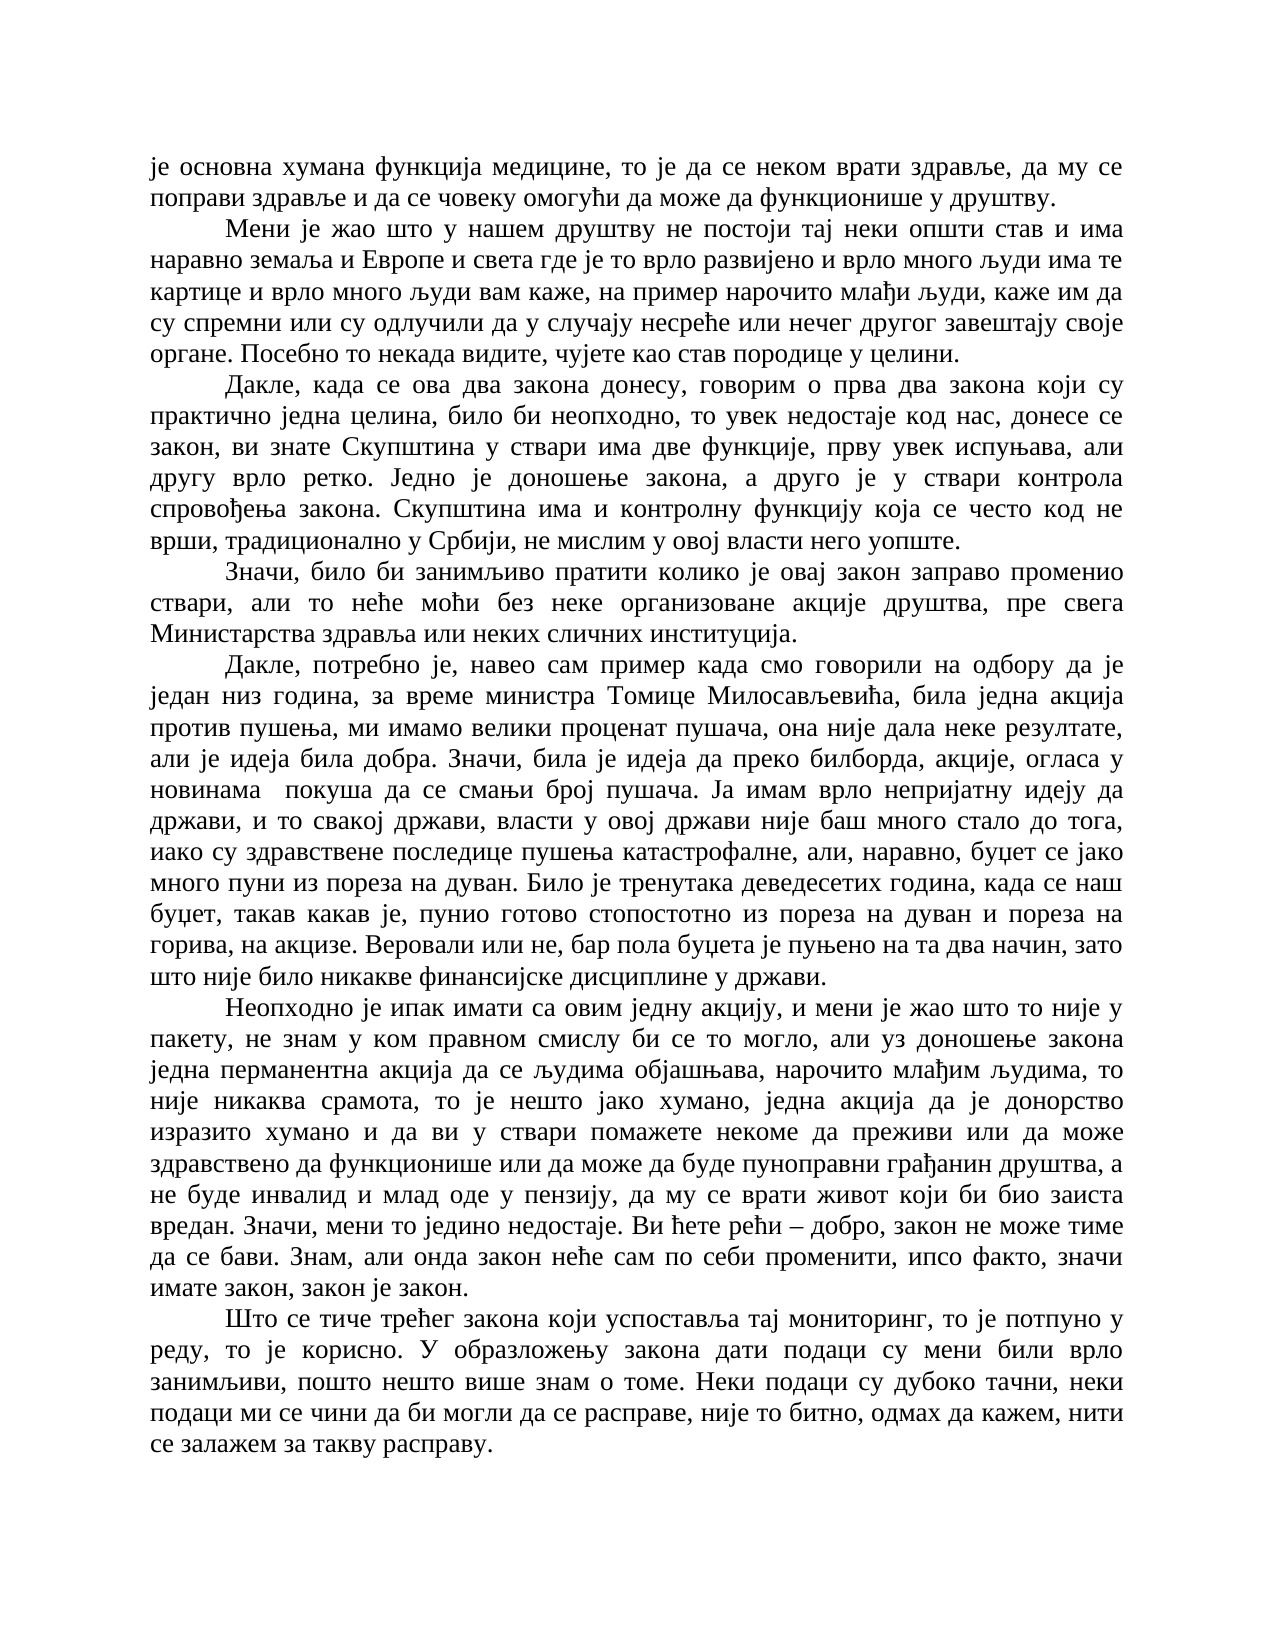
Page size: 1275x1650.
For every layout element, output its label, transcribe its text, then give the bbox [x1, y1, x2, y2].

text Дакле, потребно је, навео сам пример када смо говорили на одбору да је један низ година, за време министра Томице Милосављевића, била једна акција против пушења, ми имамо велики проценат пушача, она није дала неке резултате, али је идеја била добра. Значи, била је идеја да преко билборда, акције, огласа у новинама покуша да се смањи број пушача. Ја имам врло непријатну идеју да држави, и то свакој држави, власти у овој држави није баш много стало до тога, иако су здравствене последице пушења катастрофалне, али, наравно, буџет се јако много пуни из пореза на дуван. Било је тренутака деведесетих година, када се наш буџет, такав какав је, пунио готово стопостотно из пореза на дуван и пореза на горива, на акцизе. Веровали или не, бар пола буџета је пуњено на та два начин, зато што није било никакве финансијске дисциплине у држави. [150, 648, 1125, 991]
text Значи, било би занимљиво пратити колико је овај закон заправо променио ствари, али то неће моћи без неке организоване акције друштва, пре свега Министарства здравља или неких сличних институција. [150, 555, 1125, 648]
text Дакле, када се ова два закона донесу, говорим о прва два закона који су практично једна целина, било би неопходно, то увек недостаје код нас, донесе се закон, ви знате Скупштина у ствари има две функције, прву увек испуњава, али другу врло ретко. Једно је доношење закона, а друго је у ствари контрола спровођења закона. Скупштина има и контролну функцију која се често код не врши, традиционално у Србији, не мислим у овој власти него уопште. [150, 368, 1125, 555]
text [150, 150, 1125, 212]
text Неопходно је ипак имати са овим једну акцију, и мени је жао што то није у пакету, не знам у ком правном смислу би се то могло, али уз доношење закона једна перманентна акција да се људима објашњава, нарочито млађим људима, то није никаква срамота, то је нешто јако хумано, једна акција да је донорство изразито хумано и да ви у ствари помажете некоме да преживи или да може здравствено да функционише или да може да буде пуноправни грађанин друштва, а не буде инвалид и млад оде у пензију, да му се врати живот који би био заиста вредан. Значи, мени то једино недостаје. Ви ћете рећи – добро, закон не може тиме да се бави. Знам, али онда закон неће сам по себи променити, ипсо факто, значи имате закон, закон је закон. [150, 991, 1125, 1302]
text Мени је жао што у нашем друштву не постоји тај неки општи став и има наравно земаља и Европе и света где је то врло развијено и врло много људи има те картице и врло много људи вам каже, на пример нарочито млађи људи, каже им да су спремни или су одлучили да у случају несреће или нечег другог завештају своје органе. Посебно то некада видите, чујете као став породице у целини. [150, 212, 1125, 368]
text Што се тиче трећег закона који успоставља тај мониторинг, то је потпуно у реду, то је корисно. У образложењу закона дати подаци су мени били врло занимљиви, пошто нешто више знам о томе. Неки подаци су дубоко тачни, неки подаци ми се чини да би могли да се расправе, није то битно, одмах да кажем, нити се залажем за такву расправу. [150, 1302, 1125, 1458]
